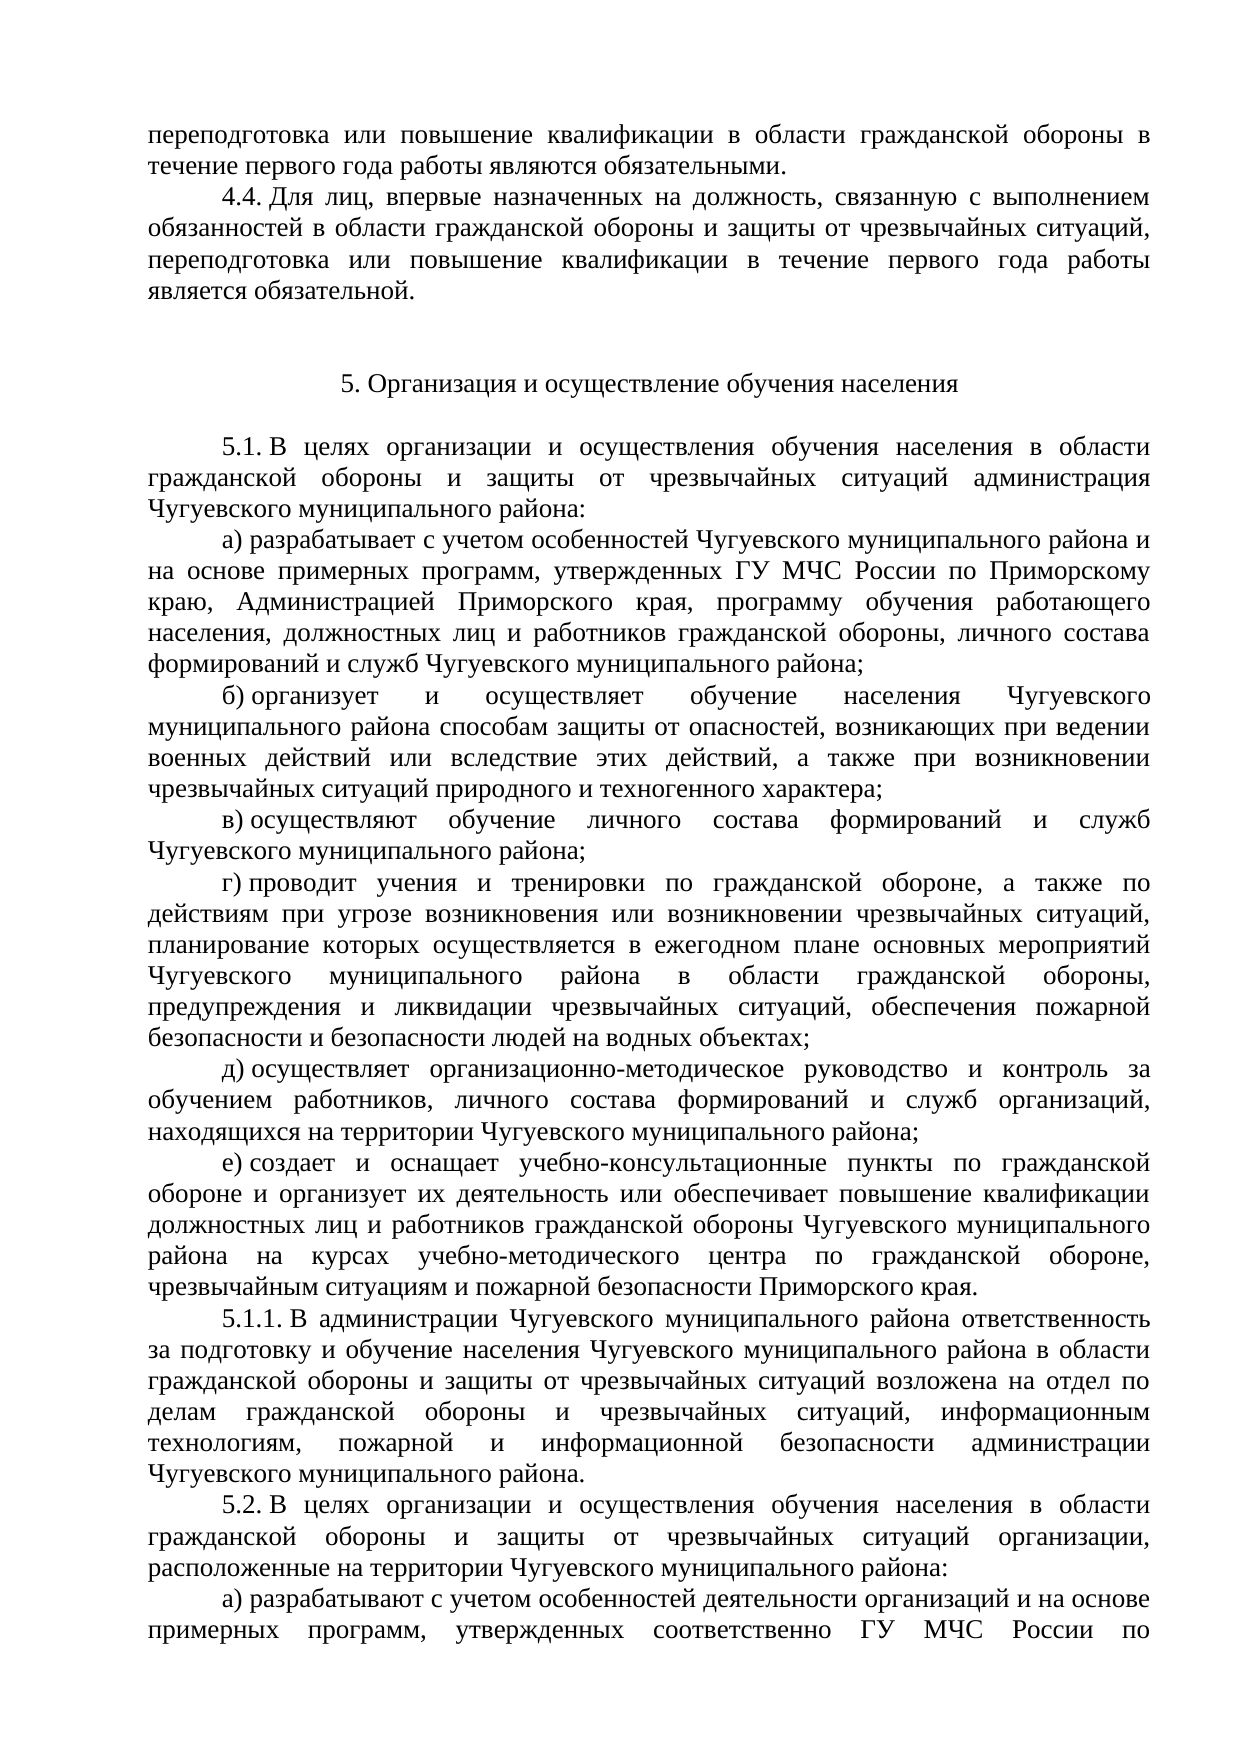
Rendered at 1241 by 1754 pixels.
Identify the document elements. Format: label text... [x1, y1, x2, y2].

text 5.1.1. В администрации Чугуевского муниципального района ответственность за подготовку и обучение населения Чугуевского муниципального района в области гражданской обороны и защиты от чрезвычайных ситуаций возложена на отдел по делам гражданской обороны и чрезвычайных ситуаций, информационным технологиям, пожарной и информационной безопасности администрации Чугуевского муниципального района. [148, 1302, 1152, 1488]
text 4.4. Для лиц, впервые назначенных на должность, связанную с выполнением обязанностей в области гражданской обороны и защиты от чрезвычайных ситуаций, переподготовка или повышение квалификации в течение первого года работы является обязательной. [148, 180, 1152, 305]
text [148, 118, 1152, 180]
text 5. Организация и осуществление обучения населения [148, 367, 1152, 398]
text 5.1. В целях организации и осуществления обучения населения в области гражданской обороны и защиты от чрезвычайных ситуаций администрация Чугуевского муниципального района: [148, 429, 1152, 523]
text в) осуществляют обучение личного состава формирований и служб Чугуевского муниципального района; [148, 803, 1152, 866]
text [148, 1582, 1152, 1644]
text д) осуществляет организационно-методическое руководство и контроль за обучением работников, личного состава формирований и служб организаций, находящихся на территории Чугуевского муниципального района; [148, 1052, 1152, 1146]
text а) разрабатывает с учетом особенностей Чугуевского муниципального района и на основе примерных программ, утвержденных ГУ МЧС России по Приморскому краю, Администрацией Приморского края, программу обучения работающего населения, должностных лиц и работников гражданской обороны, личного состава формирований и служб Чугуевского муниципального района; [148, 523, 1152, 679]
text 5.2. В целях организации и осуществления обучения населения в области гражданской обороны и защиты от чрезвычайных ситуаций организации, расположенные на территории Чугуевского муниципального района: [148, 1488, 1152, 1582]
text б) организует и осуществляет обучение населения Чугуевского муниципального района способам защиты от опасностей, возникающих при ведении военных действий или вследствие этих действий, а также при возникновении чрезвычайных ситуаций природного и техногенного характера; [148, 679, 1152, 803]
text г) проводит учения и тренировки по гражданской обороне, а также по действиям при угрозе возникновения или возникновении чрезвычайных ситуаций, планирование которых осуществляется в ежегодном плане основных мероприятий Чугуевского муниципального района в области гражданской обороны, предупреждения и ликвидации чрезвычайных ситуаций, обеспечения пожарной безопасности и безопасности людей на водных объектах; [148, 866, 1152, 1052]
text е) создает и оснащает учебно-консультационные пункты по гражданской обороне и организует их деятельность или обеспечивает повышение квалификации должностных лиц и работников гражданской обороны Чугуевского муниципального района на курсах учебно-методического центра по гражданской обороне, чрезвычайным ситуациям и пожарной безопасности Приморского края. [148, 1146, 1152, 1302]
